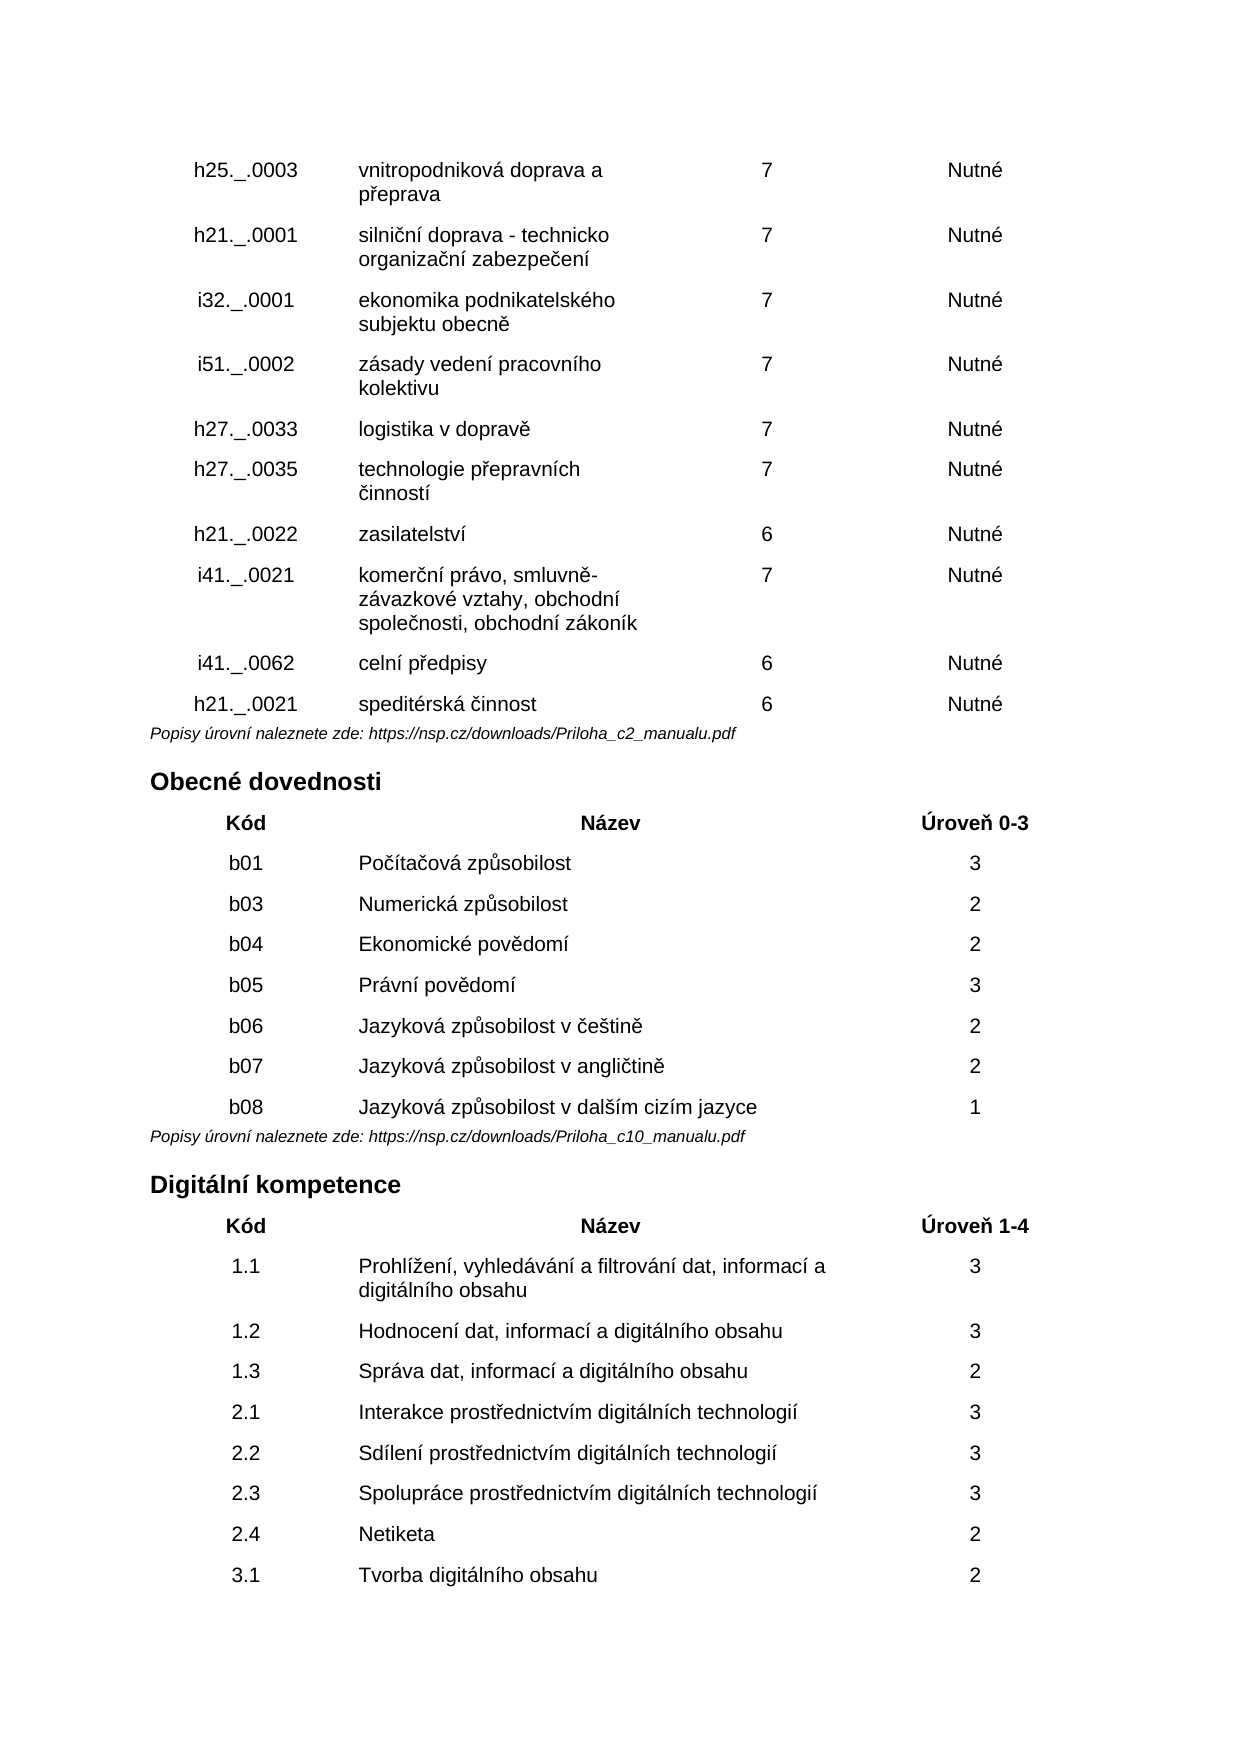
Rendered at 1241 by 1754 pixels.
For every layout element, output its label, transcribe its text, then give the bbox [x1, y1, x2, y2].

table_cell 2.4 [142, 1514, 350, 1554]
table_cell logistika v dopravě [350, 408, 662, 449]
table_cell celní předpisy [350, 643, 662, 683]
table_cell b07 [142, 1046, 350, 1086]
table_cell b08 [142, 1086, 350, 1127]
table_cell 3.1 [142, 1554, 350, 1595]
table_cell 1.3 [142, 1351, 350, 1392]
table_header Název [350, 1205, 871, 1246]
table_cell Sdílení prostřednictvím digitálních technologií [350, 1432, 871, 1473]
table_header Kód [142, 802, 350, 843]
table_cell 6 [663, 683, 871, 724]
table_cell vnitropodniková doprava a přeprava [350, 150, 662, 214]
table_cell 3 [871, 1246, 1079, 1310]
table_cell Správa dat, informací a digitálního obsahu [350, 1351, 871, 1392]
table_cell 7 [663, 150, 871, 214]
table_cell i41._.0062 [142, 643, 350, 683]
table_cell Nutné [871, 150, 1079, 214]
table_cell 1.1 [142, 1246, 350, 1310]
table_cell i41._.0021 [142, 554, 350, 643]
table_cell 6 [663, 514, 871, 554]
table_cell b06 [142, 1005, 350, 1046]
table_cell Nutné [871, 408, 1079, 449]
table_cell b03 [142, 883, 350, 924]
table_cell Hodnocení dat, informací a digitálního obsahu [350, 1310, 871, 1351]
table_cell 7 [663, 408, 871, 449]
text Popisy úrovní naleznete zde: https://nsp.cz/downloads/Priloha_c10_manualu.pdf [150, 1127, 1090, 1146]
table_cell 2 [871, 1046, 1079, 1086]
table_cell Spolupráce prostřednictvím digitálních technologií [350, 1473, 871, 1513]
subtitle Digitální kompetence [150, 1170, 1090, 1199]
table_cell 7 [663, 554, 871, 643]
table_cell 2.1 [142, 1392, 350, 1432]
table_header Kód [142, 1205, 350, 1246]
table_cell 1 [871, 1086, 1079, 1127]
table_cell 7 [663, 279, 871, 344]
table_cell zásady vedení pracovního kolektivu [350, 344, 662, 408]
table_cell 6 [663, 643, 871, 683]
table_cell h27._.0035 [142, 449, 350, 513]
table_cell h21._.0021 [142, 683, 350, 724]
table_cell Nutné [871, 344, 1079, 408]
table_cell b04 [142, 924, 350, 964]
table_cell 3 [871, 843, 1079, 883]
table_cell Ekonomické povědomí [350, 924, 871, 964]
table_cell 3 [871, 965, 1079, 1005]
table_cell 2 [871, 1351, 1079, 1392]
table_header Úroveň 0-3 [871, 802, 1079, 843]
table_cell speditérská činnost [350, 683, 662, 724]
table_cell zasilatelství [350, 514, 662, 554]
table_header Úroveň 1-4 [871, 1205, 1079, 1246]
table_cell Nutné [871, 215, 1079, 279]
table_cell Nutné [871, 683, 1079, 724]
table_cell 7 [663, 344, 871, 408]
table_cell i32._.0001 [142, 279, 350, 344]
table_cell Jazyková způsobilost v angličtině [350, 1046, 871, 1086]
subtitle Obecné dovednosti [150, 767, 1090, 796]
table_cell b01 [142, 843, 350, 883]
text Popisy úrovní naleznete zde: https://nsp.cz/downloads/Priloha_c2_manualu.pdf [150, 724, 1090, 743]
table_cell i51._.0002 [142, 344, 350, 408]
table_cell Jazyková způsobilost v dalším cizím jazyce [350, 1086, 871, 1127]
table_cell 3 [871, 1432, 1079, 1473]
table_header Název [350, 802, 871, 843]
table_cell h21._.0022 [142, 514, 350, 554]
table_cell silniční doprava - technicko organizační zabezpečení [350, 215, 662, 279]
table_cell ekonomika podnikatelského subjektu obecně [350, 279, 662, 344]
table_cell 7 [663, 215, 871, 279]
table_cell Nutné [871, 279, 1079, 344]
table_cell komerční právo, smluvně-závazkové vztahy, obchodní společnosti, obchodní zákoník [350, 554, 662, 643]
table_cell Nutné [871, 643, 1079, 683]
table_cell Nutné [871, 514, 1079, 554]
table_cell h21._.0001 [142, 215, 350, 279]
table_cell 2 [871, 1005, 1079, 1046]
table_cell 3 [871, 1473, 1079, 1513]
table_cell 2 [871, 924, 1079, 964]
table_cell 3 [871, 1310, 1079, 1351]
table_cell 7 [663, 449, 871, 513]
table_cell Numerická způsobilost [350, 883, 871, 924]
table_cell 2 [871, 1514, 1079, 1554]
table_cell Právní povědomí [350, 965, 871, 1005]
table_cell technologie přepravních činností [350, 449, 662, 513]
table_cell 1.2 [142, 1310, 350, 1351]
table_cell b05 [142, 965, 350, 1005]
table_cell Nutné [871, 449, 1079, 513]
table_cell Nutné [871, 554, 1079, 643]
table_cell Počítačová způsobilost [350, 843, 871, 883]
table_cell Prohlížení, vyhledávání a filtrování dat, informací a digitálního obsahu [350, 1246, 871, 1310]
table_cell 2 [871, 1554, 1079, 1595]
table_cell Tvorba digitálního obsahu [350, 1554, 871, 1595]
table_cell 2.2 [142, 1432, 350, 1473]
table_cell Interakce prostřednictvím digitálních technologií [350, 1392, 871, 1432]
table_cell 2 [871, 883, 1079, 924]
table_cell Jazyková způsobilost v češtině [350, 1005, 871, 1046]
table_cell h25._.0003 [142, 150, 350, 214]
table_cell 3 [871, 1392, 1079, 1432]
table_cell h27._.0033 [142, 408, 350, 449]
table_cell 2.3 [142, 1473, 350, 1513]
table_cell Netiketa [350, 1514, 871, 1554]
